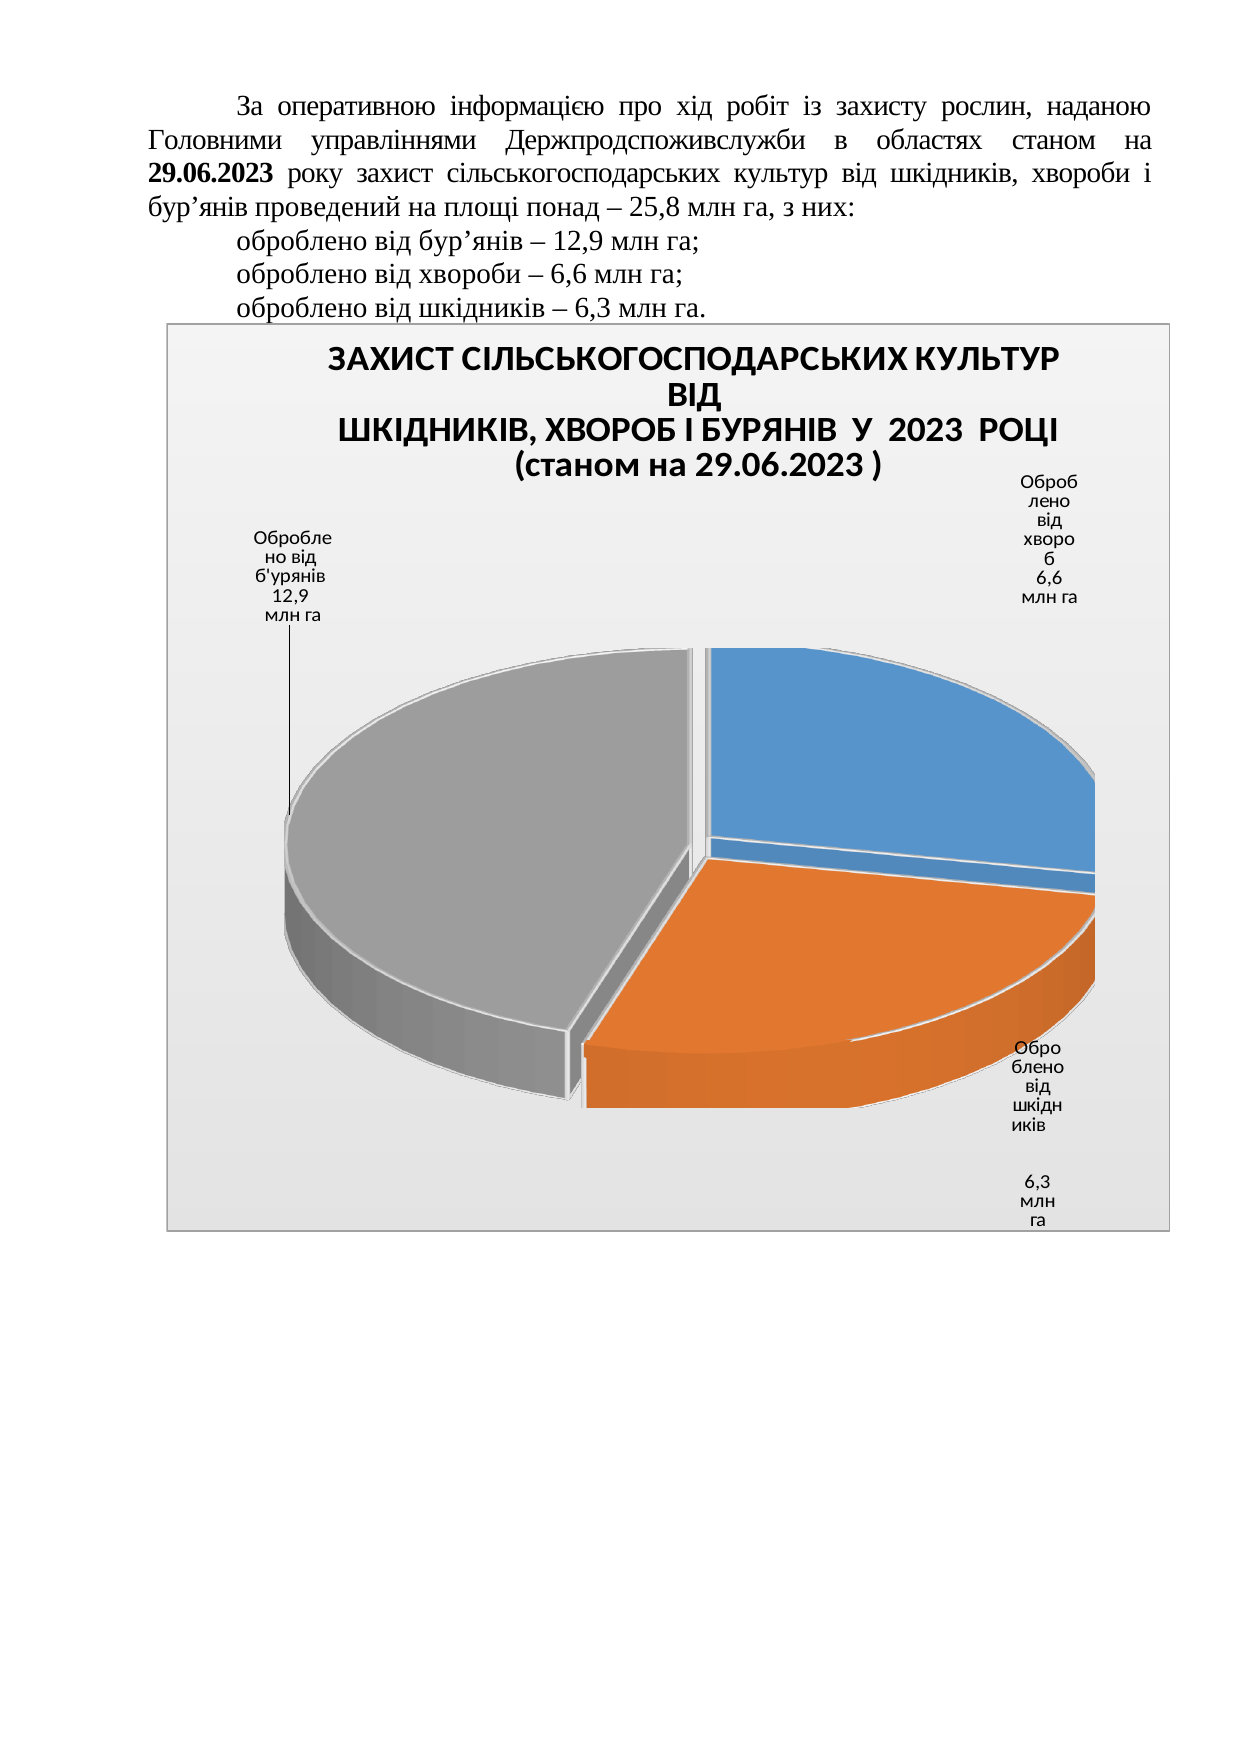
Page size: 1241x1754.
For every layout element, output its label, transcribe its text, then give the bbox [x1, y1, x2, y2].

text оброблено від хвороби – 6,6 млн га; [148, 256, 1152, 290]
text оброблено від бур’янів – 12,9 млн га; [148, 223, 1152, 256]
text За оперативною інформацією про хід робіт із захисту рослин, наданою Головними управліннями Держпродспоживслужби в областях станом на 29.06.2023 року захист сільськогосподарських культур від шкідників, хвороби і бур’янів проведений на площі понад – 25,8 млн га, з них: [148, 88, 1152, 223]
text оброблено від шкідників – 6,3 млн га. [148, 290, 1152, 323]
